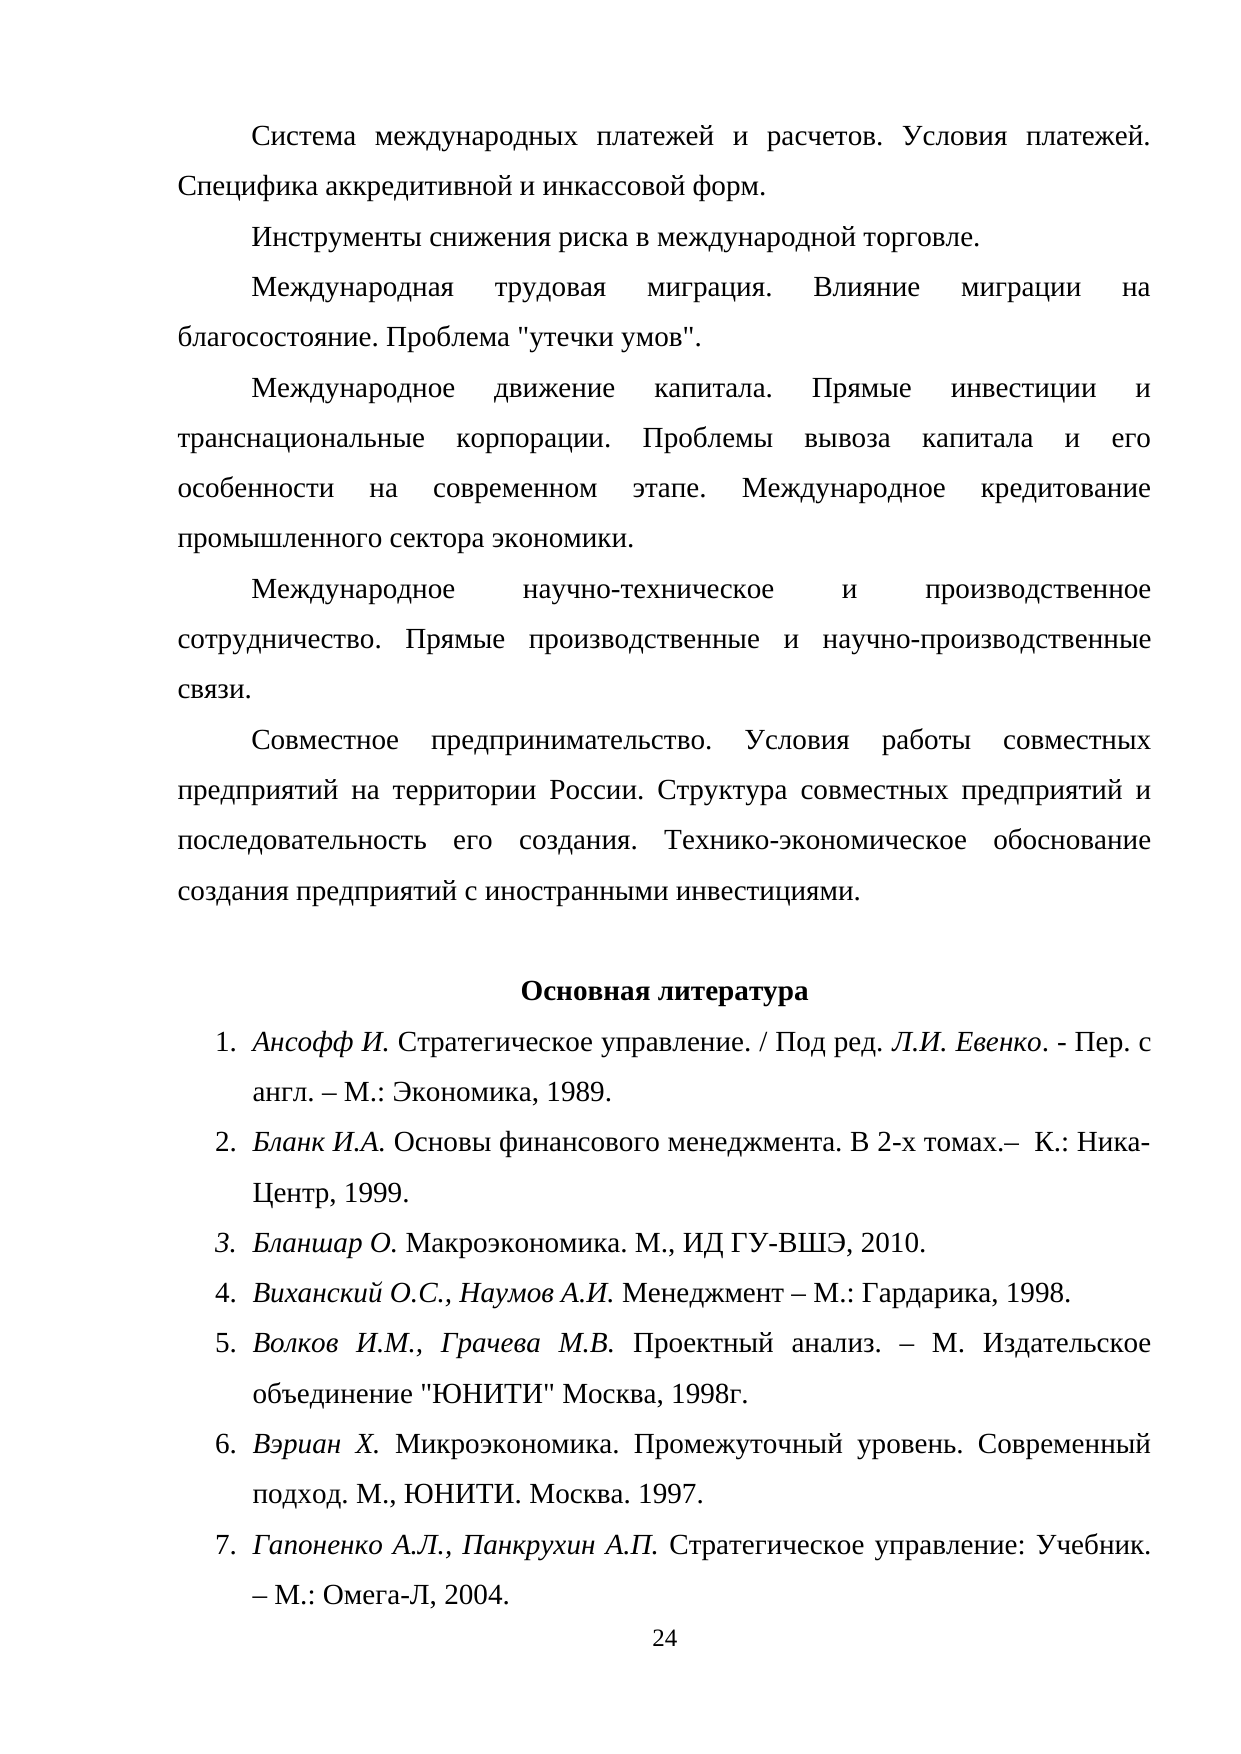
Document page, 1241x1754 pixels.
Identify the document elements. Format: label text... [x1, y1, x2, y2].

text Совместное предпринимательство. Условия работы совместных предприятий на территории России. Структура совместных предприятий и последовательность его создания. Технико-экономическое обоснование создания предприятий с иностранными инвестициями. [177, 722, 1152, 906]
text Международное движение капитала. Прямые инвестиции и транснациональные корпорации. Проблемы вывоза капитала и его особенности на современном этапе. Международное кредитование промышленного сектора экономики. [177, 370, 1152, 554]
list Бланк И.А. Основы финансового менеджмента. В 2-х томах.– К.: Ника-Центр, 1999. [215, 1124, 1152, 1208]
list Бланшар О. Макроэкономика. М., ИД ГУ-ВШЭ, 2010. [215, 1225, 1152, 1258]
text Международная трудовая миграция. Влияние миграции на благосостояние. Проблема "утечки умов". [177, 269, 1152, 353]
text Международное научно-техническое и производственное сотрудничество. Прямые производственные и научно-производственные связи. [177, 571, 1152, 705]
text Инструменты снижения риска в международной торговле. [177, 219, 1152, 252]
text Система международных платежей и расчетов. Условия платежей. Специфика аккредитивной и инкассовой форм. [177, 118, 1152, 202]
list Волков И.М., Грачева М.В. Проектный анализ. – М. Издательское объединение "ЮНИТИ" Москва, 1998г. [215, 1326, 1152, 1409]
list Ансофф И. Стратегическое управление. / Под ред. Л.И. Евенко. - Пер. с англ. – М.: Экономика, 1989. [215, 1024, 1152, 1108]
list Виханский О.С., Наумов А.И. Менеджмент – М.: Гардарика, 1998. [215, 1275, 1152, 1309]
list Вэриан Х. Микроэкономика. Промежуточный уровень. Современный подход. М., ЮНИТИ. Москва. 1997. [215, 1426, 1152, 1510]
text Основная литература [177, 973, 1152, 1007]
list Гапоненко А.Л., Панкрухин А.П. Стратегическое управление: Учебник. – М.: Омега-Л, 2004. [215, 1527, 1152, 1611]
